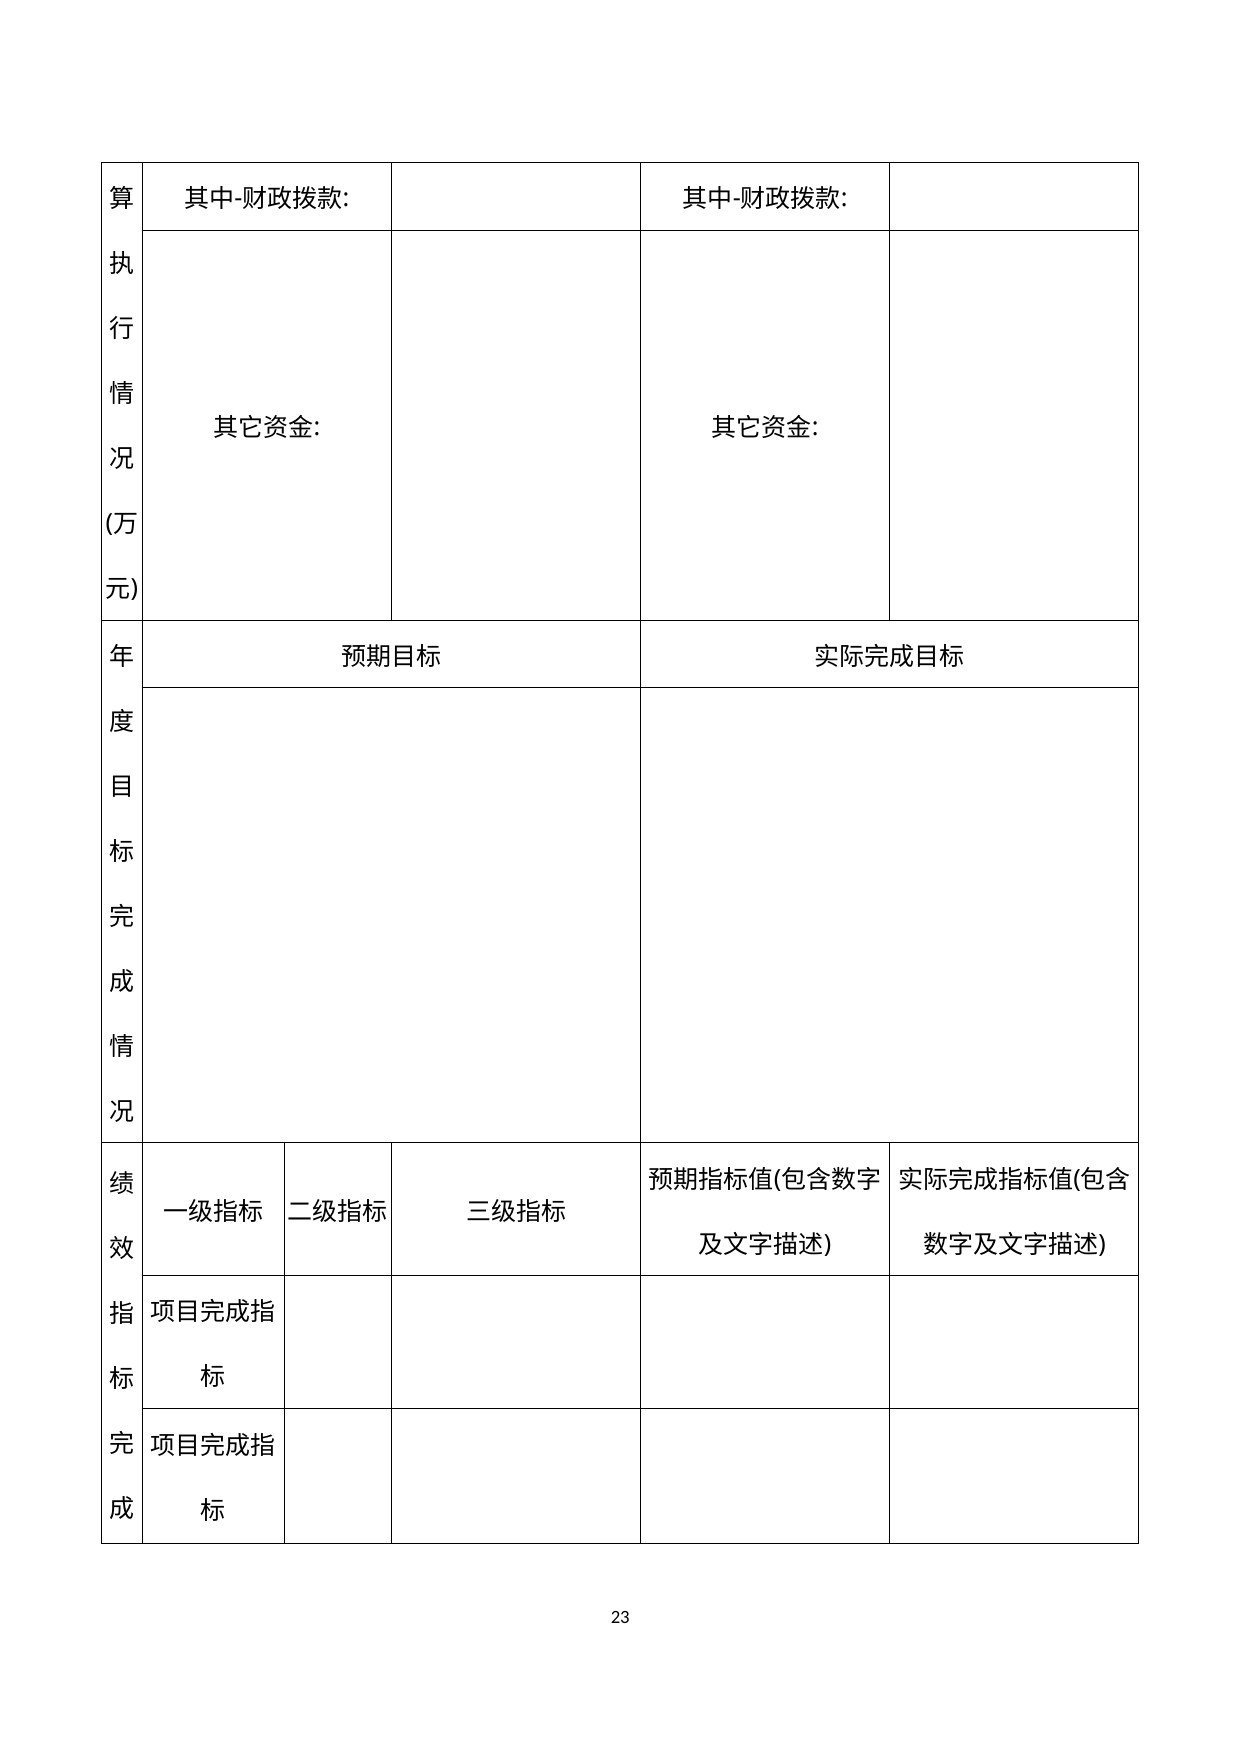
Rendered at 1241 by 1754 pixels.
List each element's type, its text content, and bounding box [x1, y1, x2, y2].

table_cell [890, 231, 1138, 619]
table_cell 二级指标 [285, 1143, 391, 1275]
table_cell 实际完成目标 [641, 621, 1138, 687]
table_cell [890, 1276, 1138, 1407]
table_cell [641, 688, 1138, 1142]
table_cell 其它资金: [143, 231, 391, 619]
table_cell 年度目标完成情况 [102, 621, 142, 1142]
table_cell 预算执行情况(万元) [102, 163, 142, 619]
table_cell [392, 1409, 640, 1542]
table_cell [285, 1276, 391, 1407]
table_cell 项目完成指标 [143, 1409, 284, 1542]
table_cell [392, 231, 640, 619]
table_cell 预期目标 [143, 621, 640, 687]
table_cell 绩效指标完成情况 [102, 1143, 142, 1542]
table_cell [392, 1276, 640, 1407]
table_cell 其中-财政拨款: [641, 163, 889, 229]
table_cell [890, 163, 1138, 229]
table_cell 三级指标 [392, 1143, 640, 1275]
table_cell 预期指标值(包含数字及文字描述) [641, 1143, 889, 1275]
table_cell [890, 1409, 1138, 1542]
table_cell 项目完成指标 [143, 1276, 284, 1407]
table_cell 实际完成指标值(包含数字及文字描述) [890, 1143, 1138, 1275]
table_cell [143, 688, 640, 1142]
table_cell 其中-财政拨款: [143, 163, 391, 229]
table_cell [641, 1409, 889, 1542]
table_cell 其它资金: [641, 231, 889, 619]
table_cell [392, 163, 640, 229]
table_cell [285, 1409, 391, 1542]
table_cell 一级指标 [143, 1143, 284, 1275]
table_cell [641, 1276, 889, 1407]
